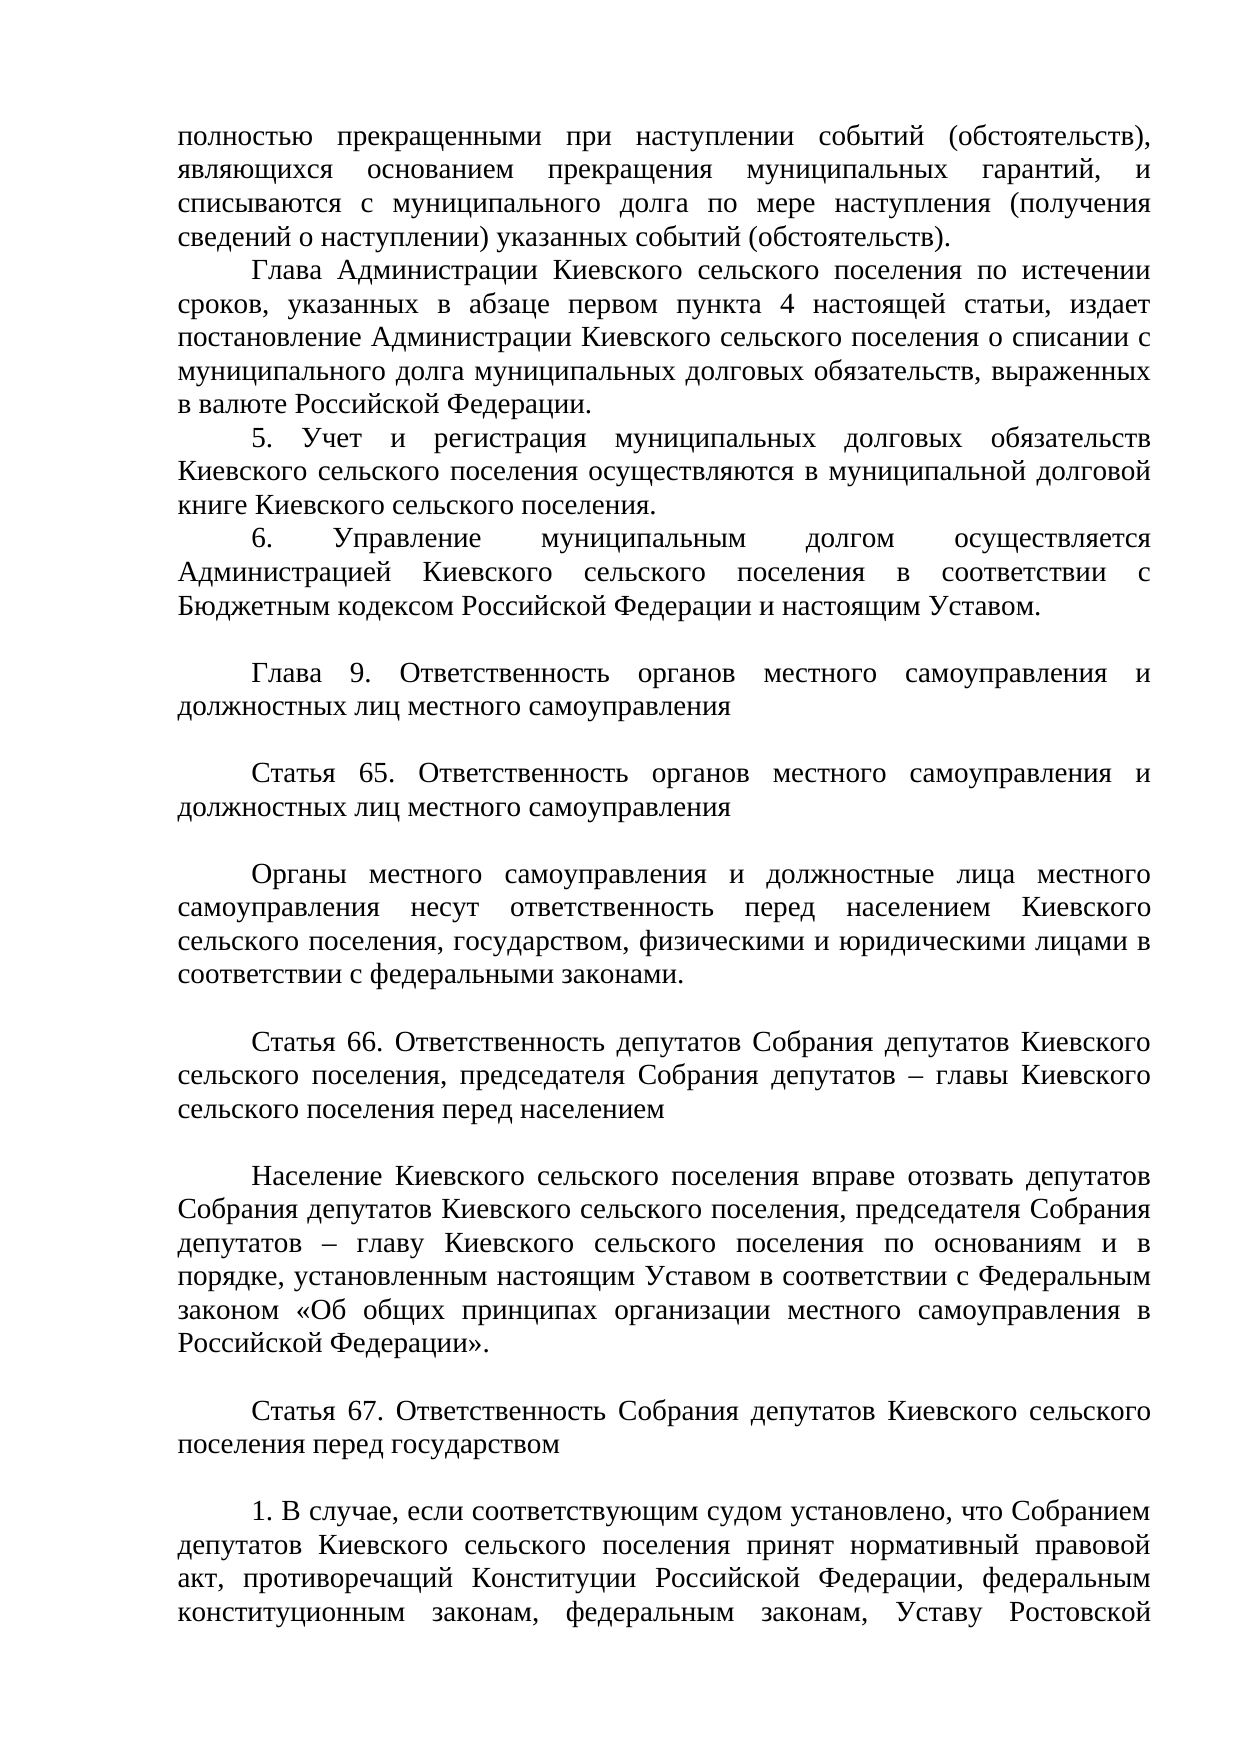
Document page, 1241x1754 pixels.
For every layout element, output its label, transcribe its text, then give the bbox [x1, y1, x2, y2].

text Статья 67. Ответственность Собрания депутатов Киевского сельского поселения перед государством [177, 1393, 1152, 1460]
text 6. Управление муниципальным долгом осуществляется Администрацией Киевского сельского поселения в соответствии с Бюджетным кодексом Российской Федерации и настоящим Уставом. [177, 521, 1152, 621]
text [177, 1493, 1152, 1627]
text Статья 65. Ответственность органов местного самоуправления и должностных лиц местного самоуправления [177, 755, 1152, 822]
text 5. Учет и регистрация муниципальных долговых обязательств Киевского сельского поселения осуществляются в муниципальной долговой книге Киевского сельского поселения. [177, 420, 1152, 521]
text Глава 9. Ответственность органов местного самоуправления и должностных лиц местного самоуправления [177, 655, 1152, 722]
text Население Киевского сельского поселения вправе отозвать депутатов Собрания депутатов Киевского сельского поселения, председателя Собрания депутатов – главу Киевского сельского поселения по основаниям и в порядке, установленным настоящим Уставом в соответствии с Федеральным законом «Об общих принципах организации местного самоуправления в Российской Федерации». [177, 1158, 1152, 1359]
text Органы местного самоуправления и должностные лица местного самоуправления несут ответственность перед населением Киевского сельского поселения, государством, физическими и юридическими лицами в соответствии с федеральными законами. [177, 856, 1152, 990]
text Статья 66. Ответственность депутатов Собрания депутатов Киевского сельского поселения, председателя Собрания депутатов – главы Киевского сельского поселения перед населением [177, 1024, 1152, 1124]
text Глава Администрации Киевского сельского поселения по истечении сроков, указанных в абзаце первом пункта 4 настоящей статьи, издает постановление Администрации Киевского сельского поселения о списании с муниципального долга муниципальных долговых обязательств, выраженных в валюте Российской Федерации. [177, 252, 1152, 420]
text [177, 118, 1152, 252]
